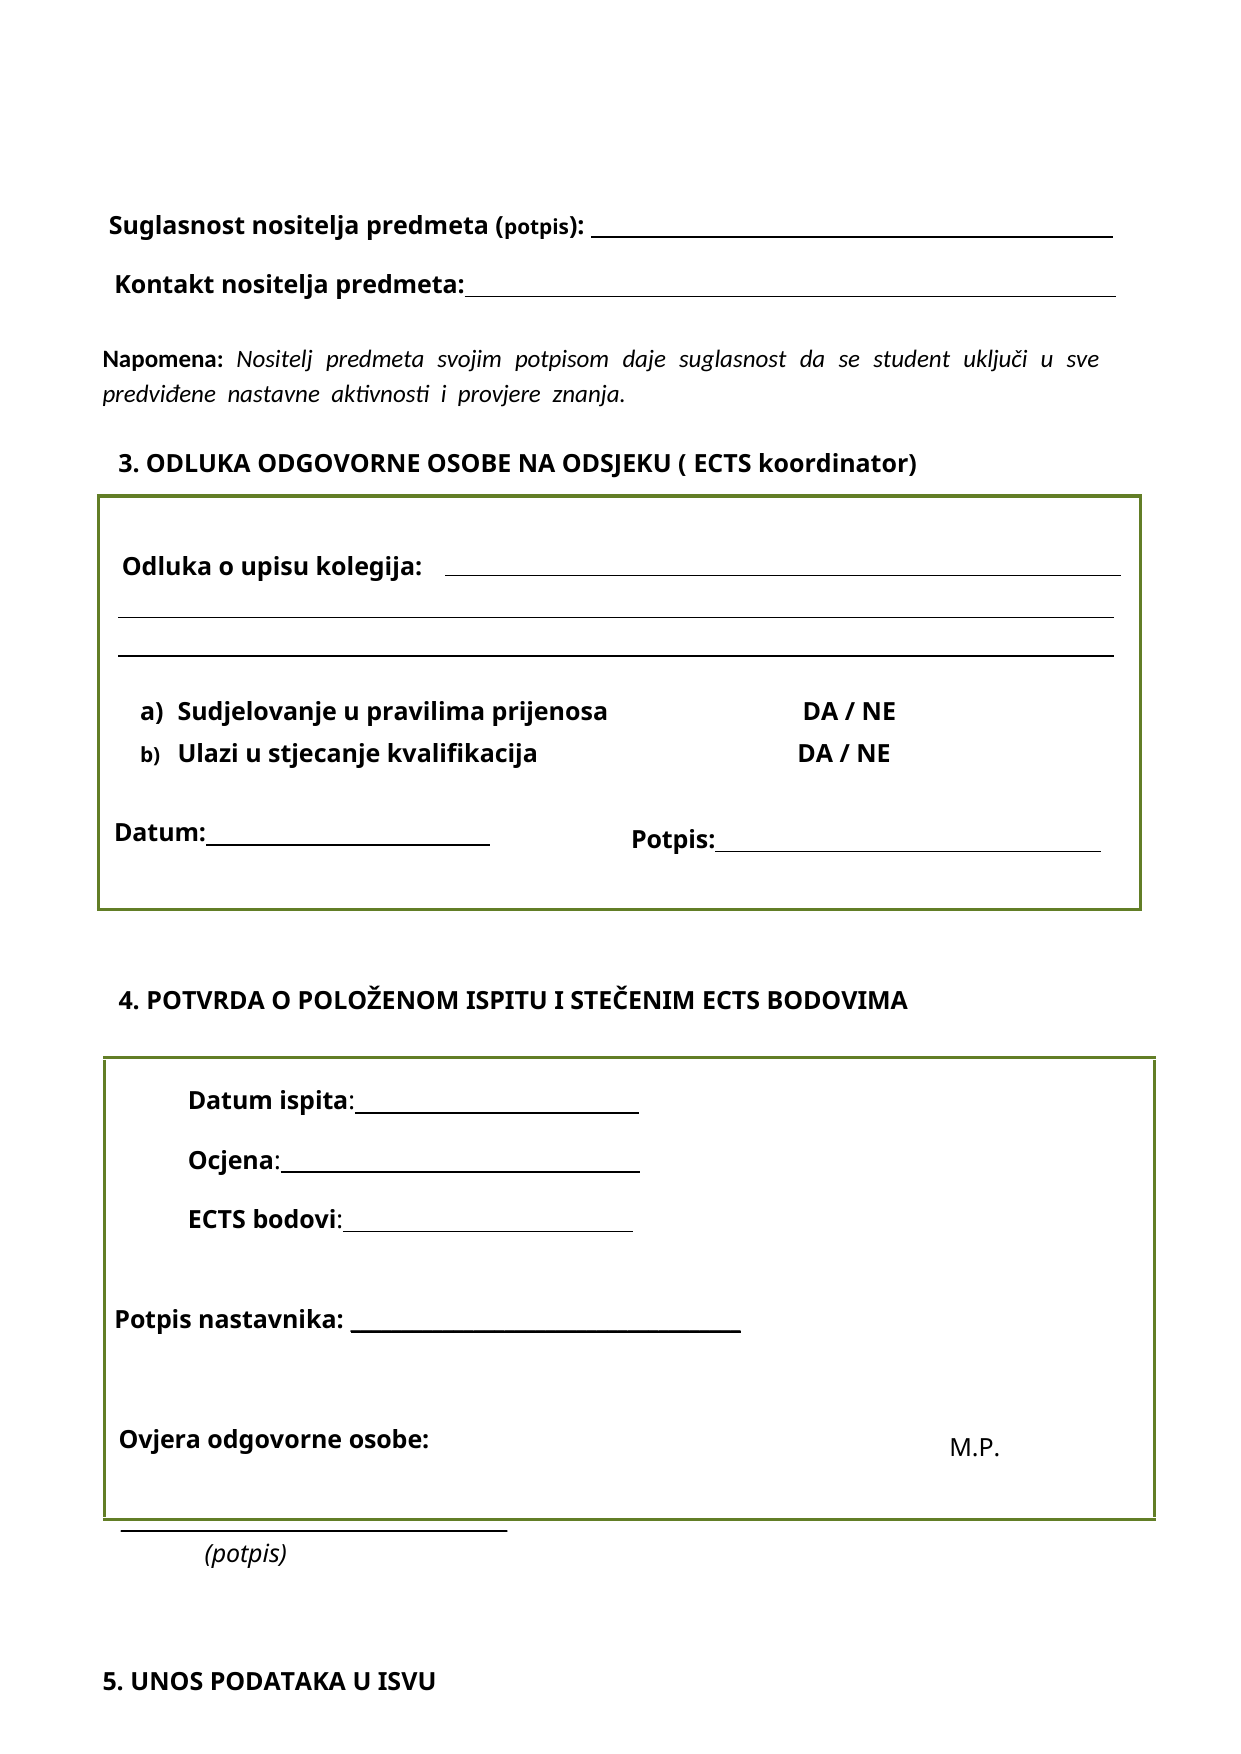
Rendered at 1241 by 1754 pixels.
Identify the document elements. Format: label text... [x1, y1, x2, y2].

text 5. UNOS PODATAKA U ISVU [102, 1674, 1142, 1694]
text 4. POTVRDA O POLOŽENOM ISPITU I STEČENIM ECTS BODOVIMA [118, 983, 1142, 1017]
text Potpis: [631, 822, 1142, 856]
text ______________________________________ [114, 1501, 927, 1536]
text Kontakt nositelja predmeta: [114, 267, 1142, 301]
text Datum: [114, 815, 491, 849]
text Suglasnost nositelja predmeta (potpis): [102, 207, 1142, 241]
text M.P. [949, 1429, 1142, 1463]
text 3. ODLUKA ODGOVORNE OSOBE NA ODSJEKU ( ECTS koordinator) [118, 446, 1142, 479]
text ECTS bodovi: [188, 1202, 1142, 1236]
text Ovjera odgovorne osobe: [118, 1421, 927, 1455]
text Ocjena: [188, 1142, 1142, 1176]
list Ulazi u stjecanje kvalifikacija DA / NE [140, 746, 1142, 767]
list Sudjelovanje u pravilima prijenosa DA / NE [140, 704, 1142, 725]
text Odluka o upisu kolegija: [102, 558, 1142, 579]
text Potpis nastavnika: ______________________________________ [114, 1302, 1142, 1336]
text Datum ispita: [188, 1083, 1142, 1117]
text Napomena: Nositelj predmeta svojim potpisom daje suglasnost da se student uključi u sve predviđene nastavne aktivnosti i provjere znanja. [102, 343, 1142, 409]
text (potpis) [102, 1536, 927, 1569]
